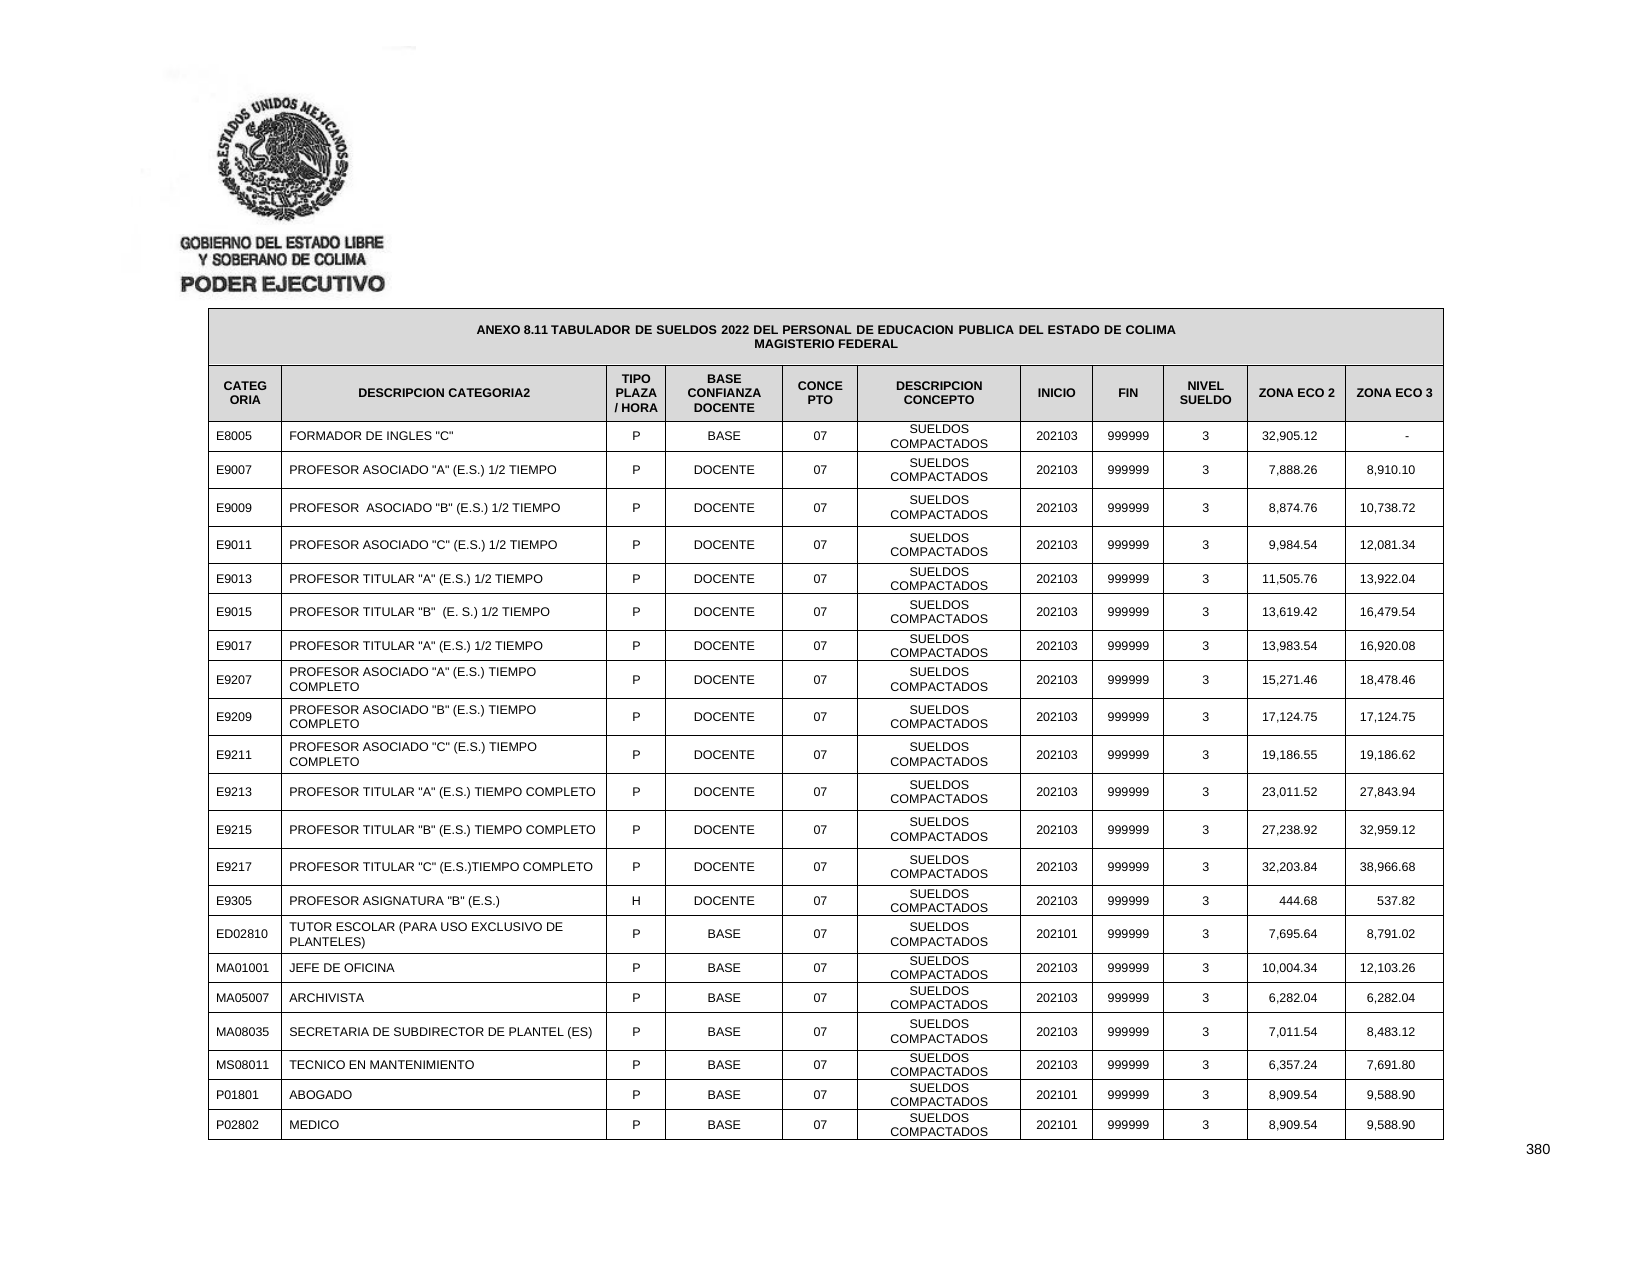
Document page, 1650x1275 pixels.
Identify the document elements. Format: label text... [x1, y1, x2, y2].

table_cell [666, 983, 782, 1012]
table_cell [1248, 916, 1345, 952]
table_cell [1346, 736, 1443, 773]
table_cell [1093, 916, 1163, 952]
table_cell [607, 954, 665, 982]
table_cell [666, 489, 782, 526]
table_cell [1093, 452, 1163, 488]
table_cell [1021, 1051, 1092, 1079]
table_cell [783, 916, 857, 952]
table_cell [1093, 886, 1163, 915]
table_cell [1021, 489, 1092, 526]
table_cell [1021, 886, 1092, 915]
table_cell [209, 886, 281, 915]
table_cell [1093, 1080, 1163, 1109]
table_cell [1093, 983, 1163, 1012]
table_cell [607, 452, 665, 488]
table_cell INICIO [1021, 366, 1092, 421]
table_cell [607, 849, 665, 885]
table_cell TIPO PLAZA / HORA [607, 366, 665, 421]
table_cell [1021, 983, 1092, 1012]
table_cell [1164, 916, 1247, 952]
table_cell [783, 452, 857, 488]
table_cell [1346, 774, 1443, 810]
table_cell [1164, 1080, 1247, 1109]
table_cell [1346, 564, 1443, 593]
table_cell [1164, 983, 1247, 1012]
table_cell CONCE PTO [783, 366, 857, 421]
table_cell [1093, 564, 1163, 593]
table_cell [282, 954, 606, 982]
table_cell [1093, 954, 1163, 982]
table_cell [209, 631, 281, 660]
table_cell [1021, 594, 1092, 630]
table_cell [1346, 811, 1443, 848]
table_cell BASE CONFIANZA DOCENTE [666, 366, 782, 421]
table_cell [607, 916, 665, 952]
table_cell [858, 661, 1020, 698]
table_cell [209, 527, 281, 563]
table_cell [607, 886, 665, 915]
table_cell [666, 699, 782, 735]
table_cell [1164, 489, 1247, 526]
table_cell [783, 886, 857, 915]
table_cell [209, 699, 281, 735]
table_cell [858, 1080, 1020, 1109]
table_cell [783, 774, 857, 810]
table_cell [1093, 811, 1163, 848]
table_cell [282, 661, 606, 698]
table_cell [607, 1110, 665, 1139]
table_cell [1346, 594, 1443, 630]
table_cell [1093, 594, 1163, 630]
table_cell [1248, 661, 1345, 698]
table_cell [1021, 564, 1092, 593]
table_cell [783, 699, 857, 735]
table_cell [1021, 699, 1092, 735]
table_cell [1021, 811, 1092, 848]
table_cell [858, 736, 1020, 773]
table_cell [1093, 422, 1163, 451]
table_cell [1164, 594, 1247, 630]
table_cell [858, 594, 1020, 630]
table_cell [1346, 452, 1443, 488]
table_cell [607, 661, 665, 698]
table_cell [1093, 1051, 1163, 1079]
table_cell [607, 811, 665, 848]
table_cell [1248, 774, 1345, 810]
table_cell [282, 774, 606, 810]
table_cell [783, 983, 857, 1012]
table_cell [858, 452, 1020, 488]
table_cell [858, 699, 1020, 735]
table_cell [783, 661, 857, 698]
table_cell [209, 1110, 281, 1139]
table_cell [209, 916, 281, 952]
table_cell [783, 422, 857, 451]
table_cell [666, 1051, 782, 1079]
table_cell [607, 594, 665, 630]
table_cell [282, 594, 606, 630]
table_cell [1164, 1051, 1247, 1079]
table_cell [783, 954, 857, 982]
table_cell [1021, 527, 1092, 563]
table_header ANEXO 8.11 TABULADOR DE SUELDOS 2022 DEL PERSONAL DE EDUCACION PUBLICA DEL ESTADO DE COLIMA MAGISTERIO FEDERAL [209, 309, 1443, 364]
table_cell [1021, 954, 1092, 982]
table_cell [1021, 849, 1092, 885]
table_cell ZONA ECO 3 [1346, 366, 1443, 421]
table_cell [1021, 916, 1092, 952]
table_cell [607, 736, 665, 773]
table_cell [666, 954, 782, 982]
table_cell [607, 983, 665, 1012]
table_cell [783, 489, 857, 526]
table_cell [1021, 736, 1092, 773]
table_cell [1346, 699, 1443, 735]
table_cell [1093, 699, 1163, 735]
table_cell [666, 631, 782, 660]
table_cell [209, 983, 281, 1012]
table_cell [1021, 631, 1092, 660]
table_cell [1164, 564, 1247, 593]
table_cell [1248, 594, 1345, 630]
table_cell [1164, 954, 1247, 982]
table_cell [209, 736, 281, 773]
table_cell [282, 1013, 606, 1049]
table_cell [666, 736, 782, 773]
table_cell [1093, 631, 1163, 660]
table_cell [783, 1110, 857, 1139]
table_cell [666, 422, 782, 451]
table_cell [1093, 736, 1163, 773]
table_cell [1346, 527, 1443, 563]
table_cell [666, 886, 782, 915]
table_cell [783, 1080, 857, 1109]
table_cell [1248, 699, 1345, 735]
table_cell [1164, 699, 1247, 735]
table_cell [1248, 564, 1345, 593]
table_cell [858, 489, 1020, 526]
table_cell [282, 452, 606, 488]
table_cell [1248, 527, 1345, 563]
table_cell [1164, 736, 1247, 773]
table_cell FIN [1093, 366, 1163, 421]
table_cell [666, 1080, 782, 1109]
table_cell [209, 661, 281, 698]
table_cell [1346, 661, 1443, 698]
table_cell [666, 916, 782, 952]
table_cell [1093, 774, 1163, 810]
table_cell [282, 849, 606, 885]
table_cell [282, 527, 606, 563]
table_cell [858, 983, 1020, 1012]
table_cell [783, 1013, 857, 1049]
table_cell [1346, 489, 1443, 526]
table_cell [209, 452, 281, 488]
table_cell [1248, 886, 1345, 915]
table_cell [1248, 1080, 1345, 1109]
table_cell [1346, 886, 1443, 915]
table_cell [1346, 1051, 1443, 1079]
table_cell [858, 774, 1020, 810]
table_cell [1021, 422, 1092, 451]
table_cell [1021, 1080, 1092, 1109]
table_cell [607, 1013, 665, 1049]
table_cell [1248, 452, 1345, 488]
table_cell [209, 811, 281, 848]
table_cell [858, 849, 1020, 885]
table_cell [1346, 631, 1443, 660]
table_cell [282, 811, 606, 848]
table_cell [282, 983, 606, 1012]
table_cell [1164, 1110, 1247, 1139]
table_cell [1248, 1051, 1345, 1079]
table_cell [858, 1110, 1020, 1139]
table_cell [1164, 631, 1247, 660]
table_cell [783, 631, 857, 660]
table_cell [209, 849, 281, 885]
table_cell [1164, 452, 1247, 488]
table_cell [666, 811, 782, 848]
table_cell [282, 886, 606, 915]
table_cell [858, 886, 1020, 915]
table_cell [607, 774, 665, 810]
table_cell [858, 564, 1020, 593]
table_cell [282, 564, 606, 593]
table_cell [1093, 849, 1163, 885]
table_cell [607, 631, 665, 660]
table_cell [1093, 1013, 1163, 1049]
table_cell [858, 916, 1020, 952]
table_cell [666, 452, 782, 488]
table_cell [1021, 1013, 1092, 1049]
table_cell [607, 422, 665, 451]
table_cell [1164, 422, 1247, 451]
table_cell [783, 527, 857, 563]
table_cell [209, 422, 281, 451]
table_cell NIVEL SUELDO [1164, 366, 1247, 421]
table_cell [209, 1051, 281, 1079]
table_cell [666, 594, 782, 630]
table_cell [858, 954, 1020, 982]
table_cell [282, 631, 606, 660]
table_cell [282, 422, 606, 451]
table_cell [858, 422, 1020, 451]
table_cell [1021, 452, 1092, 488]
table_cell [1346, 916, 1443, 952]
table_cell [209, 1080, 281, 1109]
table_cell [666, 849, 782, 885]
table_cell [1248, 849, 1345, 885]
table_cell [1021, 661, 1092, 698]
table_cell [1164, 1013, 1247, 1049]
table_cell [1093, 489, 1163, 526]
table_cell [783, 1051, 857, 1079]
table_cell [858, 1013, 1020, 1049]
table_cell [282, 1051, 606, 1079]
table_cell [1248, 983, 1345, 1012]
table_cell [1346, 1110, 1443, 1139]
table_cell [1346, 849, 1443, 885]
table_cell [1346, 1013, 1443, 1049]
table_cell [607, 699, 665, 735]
table_cell ZONA ECO 2 [1248, 366, 1345, 421]
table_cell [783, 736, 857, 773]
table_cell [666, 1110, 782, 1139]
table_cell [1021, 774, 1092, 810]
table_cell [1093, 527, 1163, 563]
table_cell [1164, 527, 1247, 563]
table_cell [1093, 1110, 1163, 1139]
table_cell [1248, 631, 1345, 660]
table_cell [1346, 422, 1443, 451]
table_cell CATEG ORIA [209, 366, 281, 421]
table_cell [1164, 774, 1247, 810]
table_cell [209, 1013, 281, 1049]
table_cell DESCRIPCION CONCEPTO [858, 366, 1020, 421]
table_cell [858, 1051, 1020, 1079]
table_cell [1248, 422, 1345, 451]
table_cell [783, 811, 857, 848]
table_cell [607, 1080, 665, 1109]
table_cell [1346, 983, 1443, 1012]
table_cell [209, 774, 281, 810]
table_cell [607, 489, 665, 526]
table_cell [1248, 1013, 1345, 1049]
picture [112, 46, 416, 325]
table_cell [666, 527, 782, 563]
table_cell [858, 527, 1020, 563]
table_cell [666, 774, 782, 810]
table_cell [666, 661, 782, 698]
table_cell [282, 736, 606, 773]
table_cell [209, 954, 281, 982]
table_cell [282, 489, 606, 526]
table_cell DESCRIPCION CATEGORIA2 [282, 366, 606, 421]
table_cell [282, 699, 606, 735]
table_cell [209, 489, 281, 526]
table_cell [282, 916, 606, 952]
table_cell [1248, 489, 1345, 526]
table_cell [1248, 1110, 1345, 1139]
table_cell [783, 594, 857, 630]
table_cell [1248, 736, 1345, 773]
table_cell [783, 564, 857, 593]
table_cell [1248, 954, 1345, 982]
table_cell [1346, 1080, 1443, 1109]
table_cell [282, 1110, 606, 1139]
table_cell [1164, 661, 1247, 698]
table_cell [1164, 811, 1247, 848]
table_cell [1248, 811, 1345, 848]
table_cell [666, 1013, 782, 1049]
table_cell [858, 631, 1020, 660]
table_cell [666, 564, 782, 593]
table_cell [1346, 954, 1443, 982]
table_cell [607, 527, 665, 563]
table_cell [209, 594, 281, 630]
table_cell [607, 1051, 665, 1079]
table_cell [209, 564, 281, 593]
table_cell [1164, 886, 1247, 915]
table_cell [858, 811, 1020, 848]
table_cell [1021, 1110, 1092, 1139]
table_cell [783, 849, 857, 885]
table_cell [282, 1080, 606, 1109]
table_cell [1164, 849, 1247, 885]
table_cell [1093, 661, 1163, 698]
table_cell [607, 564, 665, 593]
